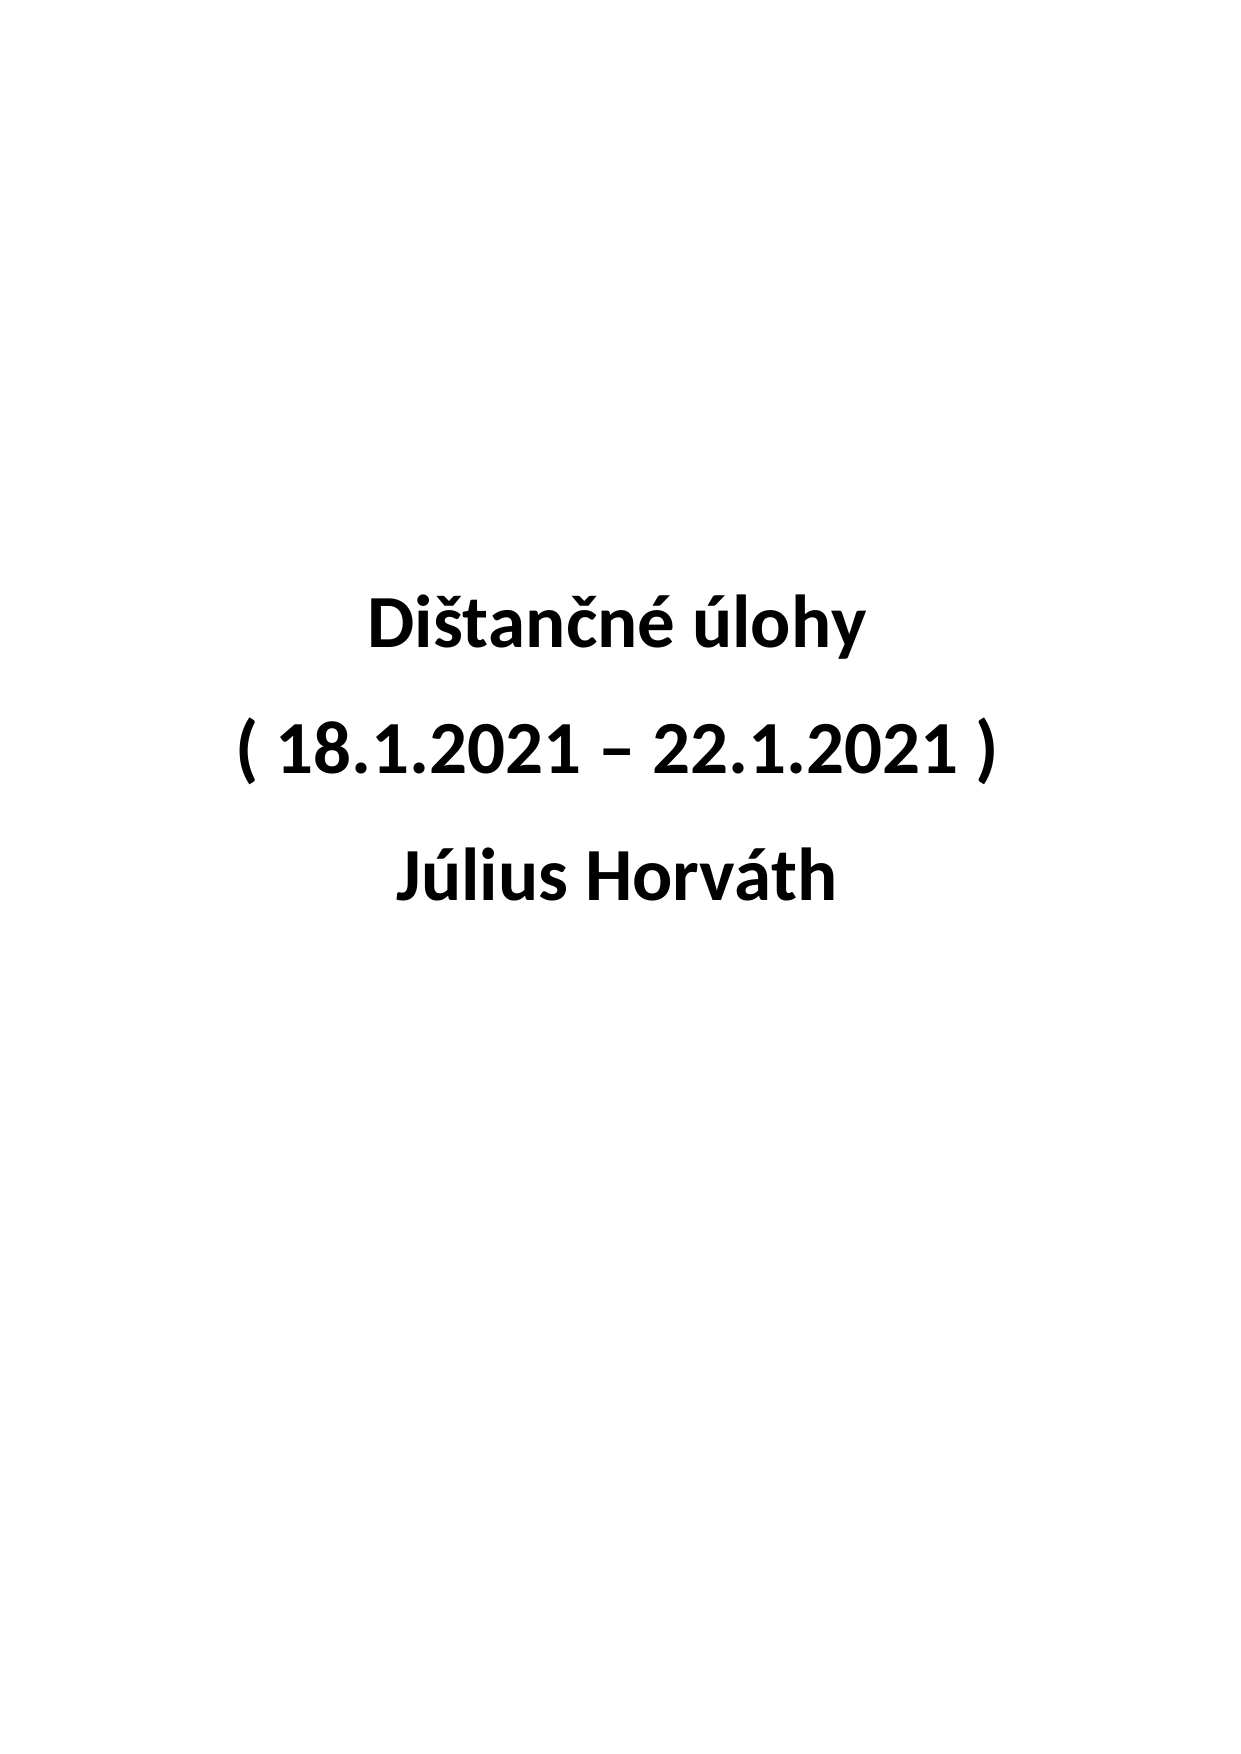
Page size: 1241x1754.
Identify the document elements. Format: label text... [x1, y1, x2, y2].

text Dištančné úlohy [83, 575, 1152, 667]
text ( 18.1.2021 – 22.1.2021 ) [83, 701, 1152, 793]
text Július Horváth [83, 827, 1152, 919]
